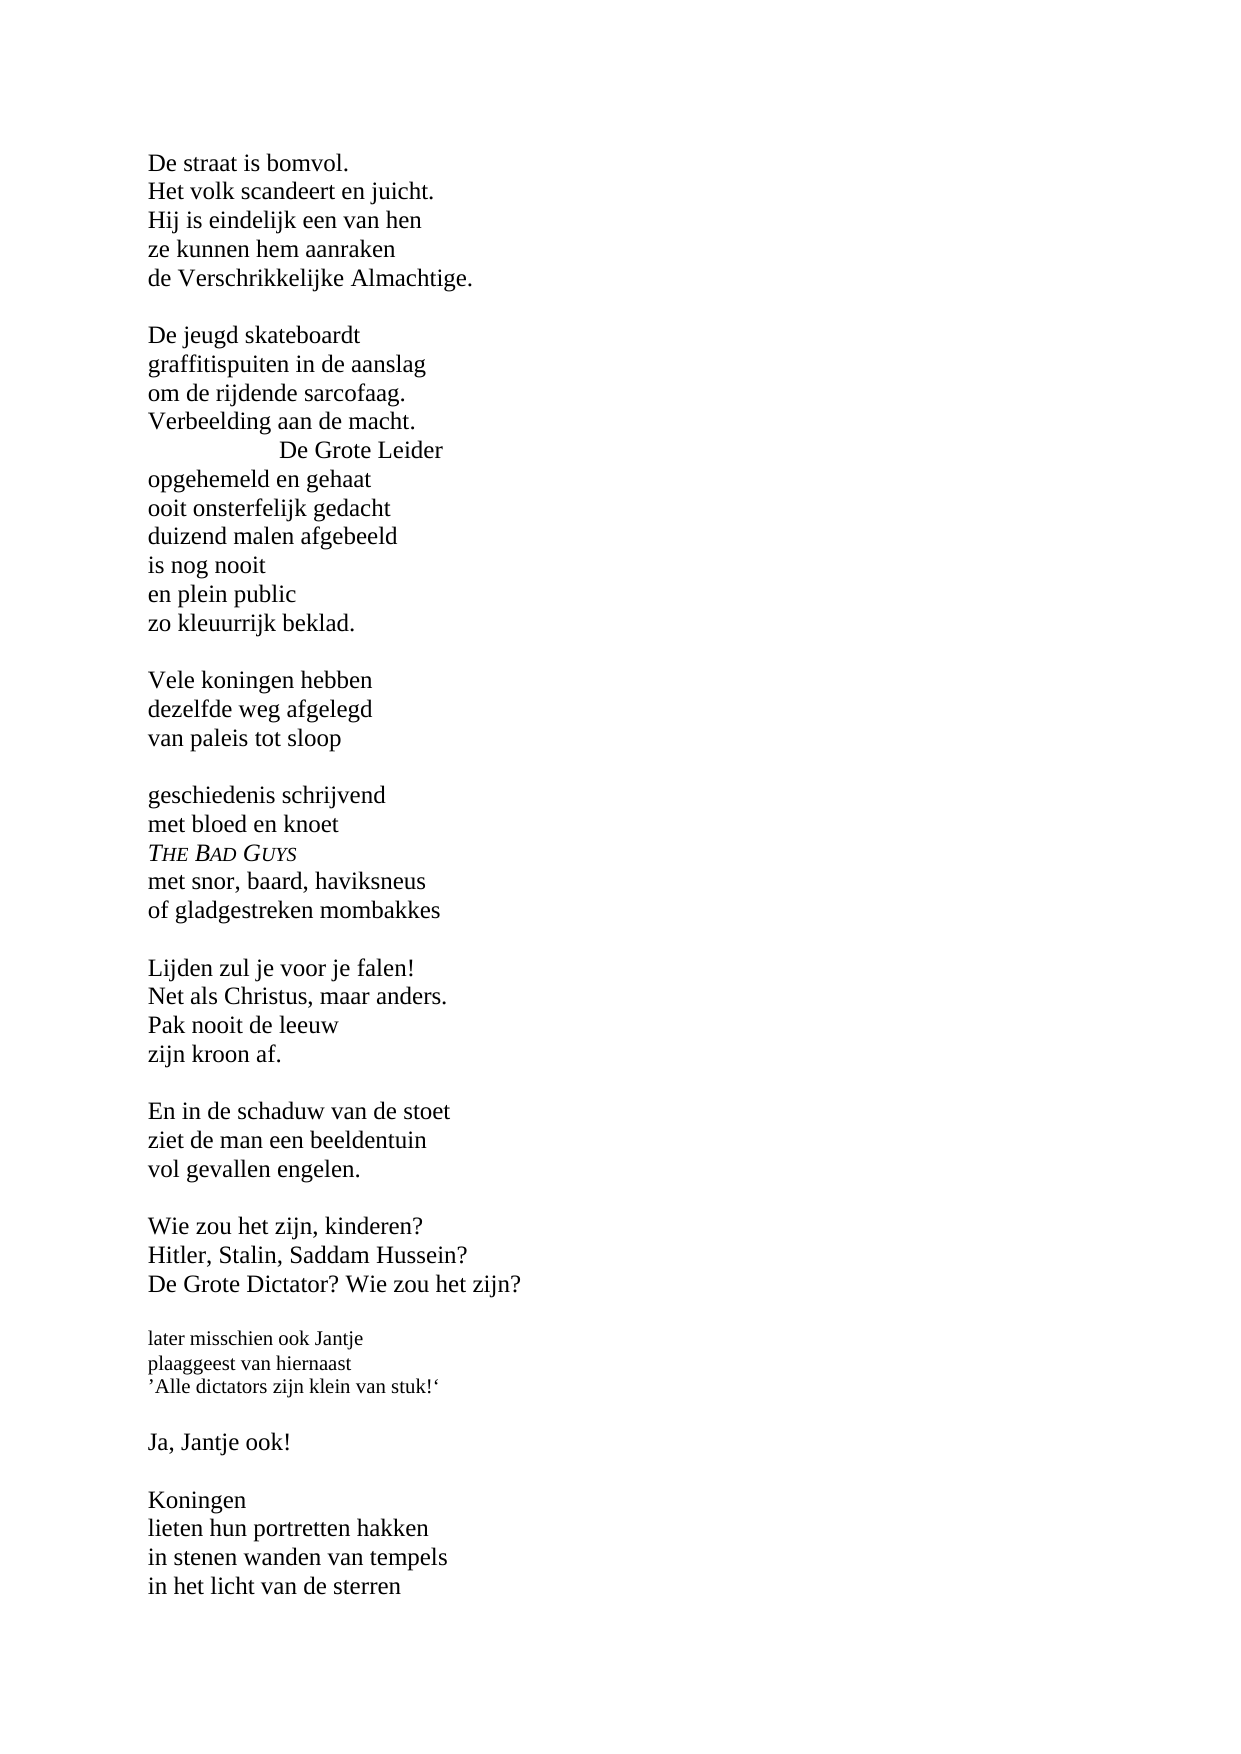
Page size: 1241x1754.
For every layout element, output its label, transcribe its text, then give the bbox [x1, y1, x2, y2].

text ziet de man een beeldentuin [148, 1125, 1093, 1154]
text De straat is bomvol. [148, 148, 1093, 176]
text en plein public [148, 579, 1093, 608]
text Verbeelding aan de macht. [148, 406, 1093, 435]
text is nog nooit [148, 550, 1093, 579]
text De Grote Dictator? Wie zou het zijn? [148, 1269, 1093, 1298]
text Net als Christus, maar anders. [148, 981, 1093, 1010]
text Pak nooit de leeuw [148, 1010, 1093, 1039]
text Koningen [148, 1485, 1093, 1513]
text om de rijdende sarcofaag. [148, 378, 1093, 406]
text lieten hun portretten hakken [148, 1513, 1093, 1542]
text van paleis tot sloop [148, 723, 1093, 751]
text graffitispuiten in de aanslag [148, 349, 1093, 378]
text En in de schaduw van de stoet [148, 1096, 1093, 1125]
text vol gevallen engelen. [148, 1154, 1093, 1183]
text dezelfde weg afgelegd [148, 694, 1093, 723]
text met bloed en knoet [148, 809, 1093, 838]
text ooit onsterfelijk gedacht [148, 493, 1093, 521]
text of gladgestreken mombakkes [148, 895, 1093, 924]
text de Verschrikkelijke Almachtige. [148, 263, 1093, 291]
text in het licht van de sterren [148, 1571, 1093, 1600]
text Het volk scandeert en juicht. [148, 176, 1093, 205]
text geschiedenis schrijvend [148, 780, 1093, 809]
text zijn kroon af. [148, 1039, 1093, 1068]
text later misschien ook Jantje [148, 1326, 1093, 1350]
text plaaggeest van hiernaast [148, 1350, 1093, 1374]
text Ja, Jantje ook! [148, 1427, 1093, 1456]
text met snor, baard, haviksneus [148, 866, 1093, 895]
text De jeugd skateboardt [148, 320, 1093, 349]
text Lijden zul je voor je falen! [148, 953, 1093, 981]
text Hij is eindelijk een van hen [148, 205, 1093, 234]
text ’Alle dictators zijn klein van stuk!‘ [148, 1374, 1093, 1398]
text De Grote Leider [148, 435, 1093, 464]
text in stenen wanden van tempels [148, 1542, 1093, 1571]
text ze kunnen hem aanraken [148, 234, 1093, 263]
text Hitler, Stalin, Saddam Hussein? [148, 1240, 1093, 1269]
text Vele koningen hebben [148, 665, 1093, 694]
text The Bad Guys [148, 838, 1093, 866]
text opgehemeld en gehaat [148, 464, 1093, 493]
text zo kleuurrijk beklad. [148, 608, 1093, 636]
text duizend malen afgebeeld [148, 521, 1093, 550]
text Wie zou het zijn, kinderen? [148, 1211, 1093, 1240]
